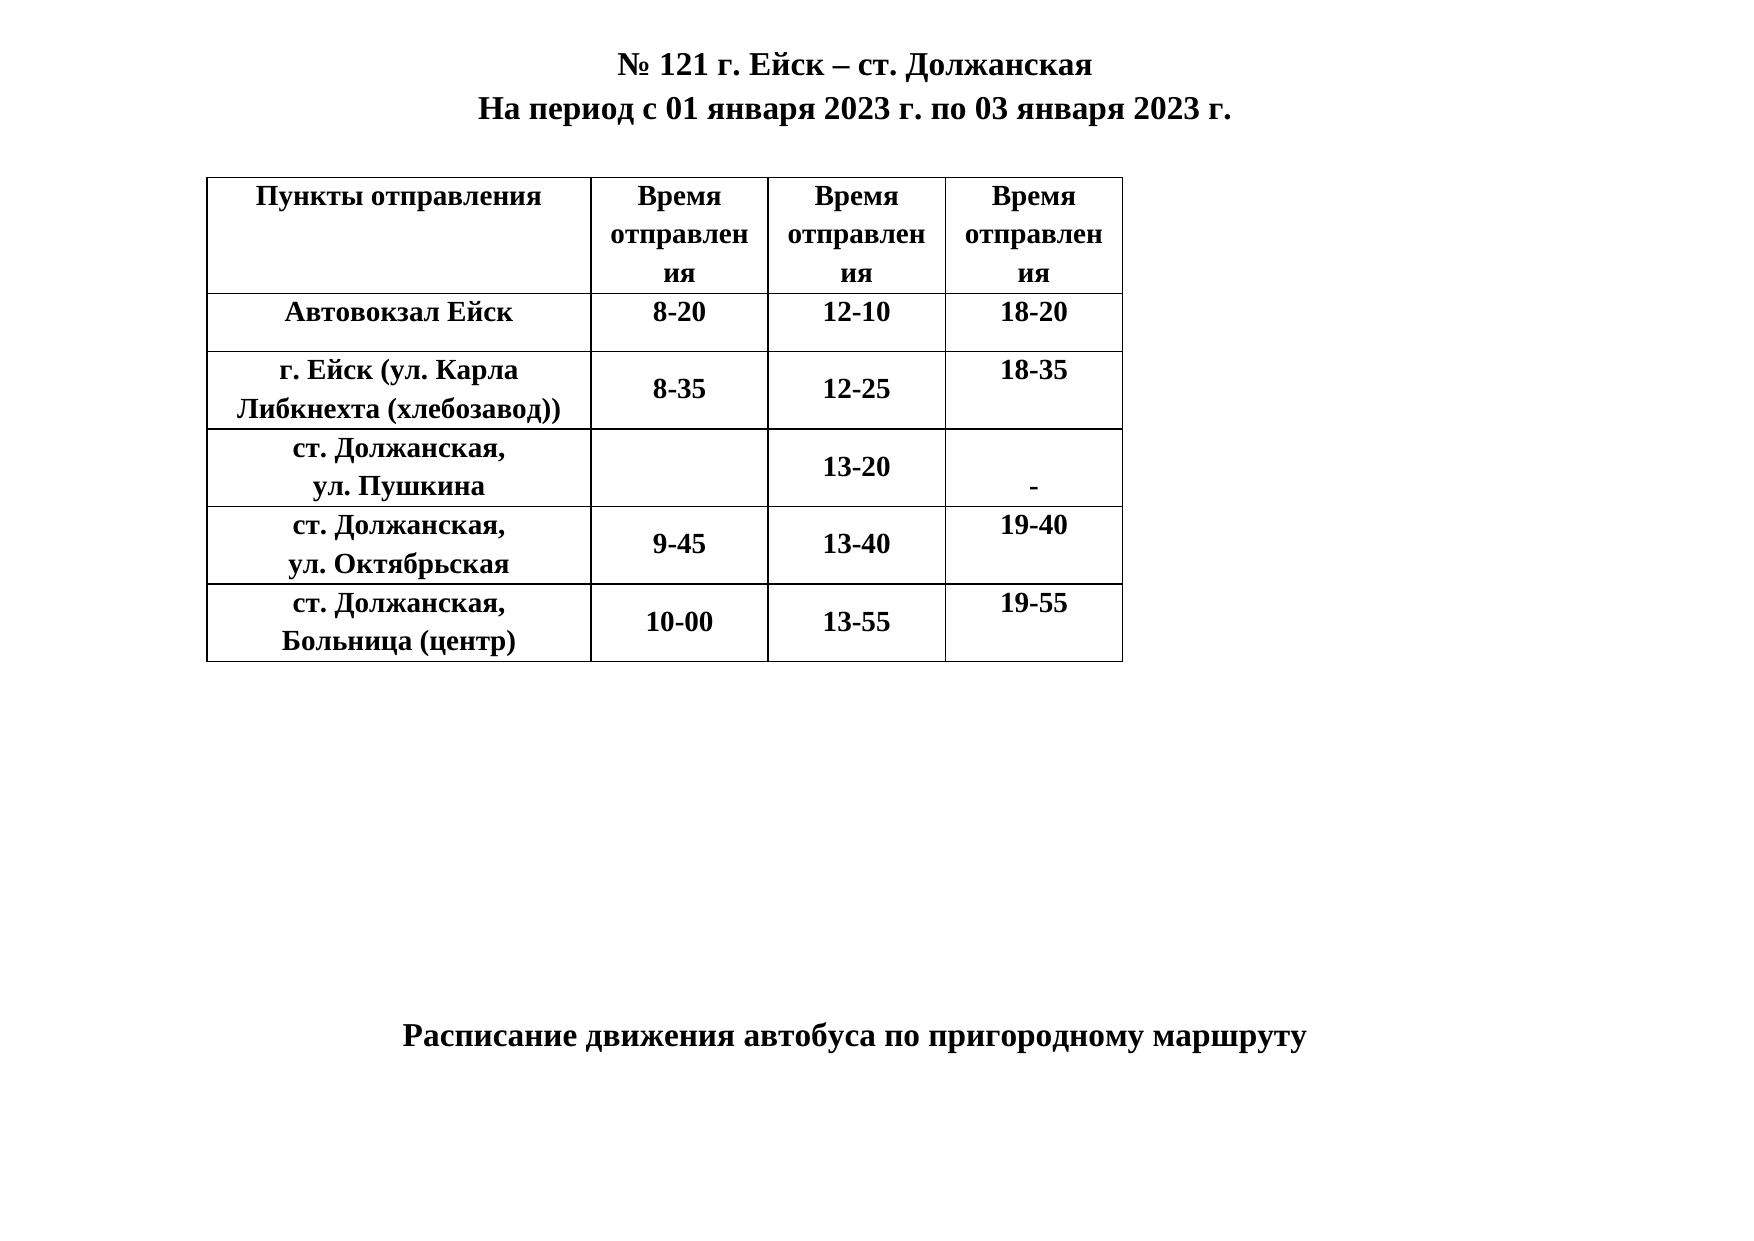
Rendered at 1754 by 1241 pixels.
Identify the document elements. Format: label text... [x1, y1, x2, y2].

table_header Время отправления [769, 178, 945, 293]
table_cell 13-55 [769, 585, 945, 661]
table_cell [592, 430, 767, 506]
text № 121 г. Ейск – ст. Должанская [74, 44, 1636, 83]
table_cell 13-40 [769, 507, 945, 583]
table_cell 8-35 [592, 352, 767, 428]
table_cell 10-00 [592, 585, 767, 661]
table_cell 13-20 [769, 430, 945, 506]
text На период с 01 января 2023 г. по 03 января 2023 г. [74, 88, 1636, 127]
table_header Время отправления [946, 178, 1122, 293]
table_cell ст. Должанская, ул. Пушкина [208, 430, 590, 506]
table_cell Автовокзал Ейск [208, 294, 590, 351]
table_cell 19-40 [946, 507, 1122, 583]
table_cell - [946, 430, 1122, 506]
table_cell г. Ейск (ул. Карла Либкнехта (хлебозавод)) [208, 352, 590, 428]
text Расписание движения автобуса по пригородному маршруту [74, 1015, 1636, 1053]
table_cell 9-45 [592, 507, 767, 583]
table_cell 19-55 [946, 585, 1122, 661]
table_cell ст. Должанская, Больница (центр) [208, 585, 590, 661]
table_cell ст. Должанская, ул. Октябрьская [208, 507, 590, 583]
table_cell 8-20 [592, 294, 767, 351]
table_cell 12-10 [769, 294, 945, 351]
table_header Пункты отправления [208, 178, 590, 293]
table_cell 18-35 [946, 352, 1122, 428]
table_cell 18-20 [946, 294, 1122, 351]
table_cell 12-25 [769, 352, 945, 428]
table_header Время отправления [592, 178, 767, 293]
